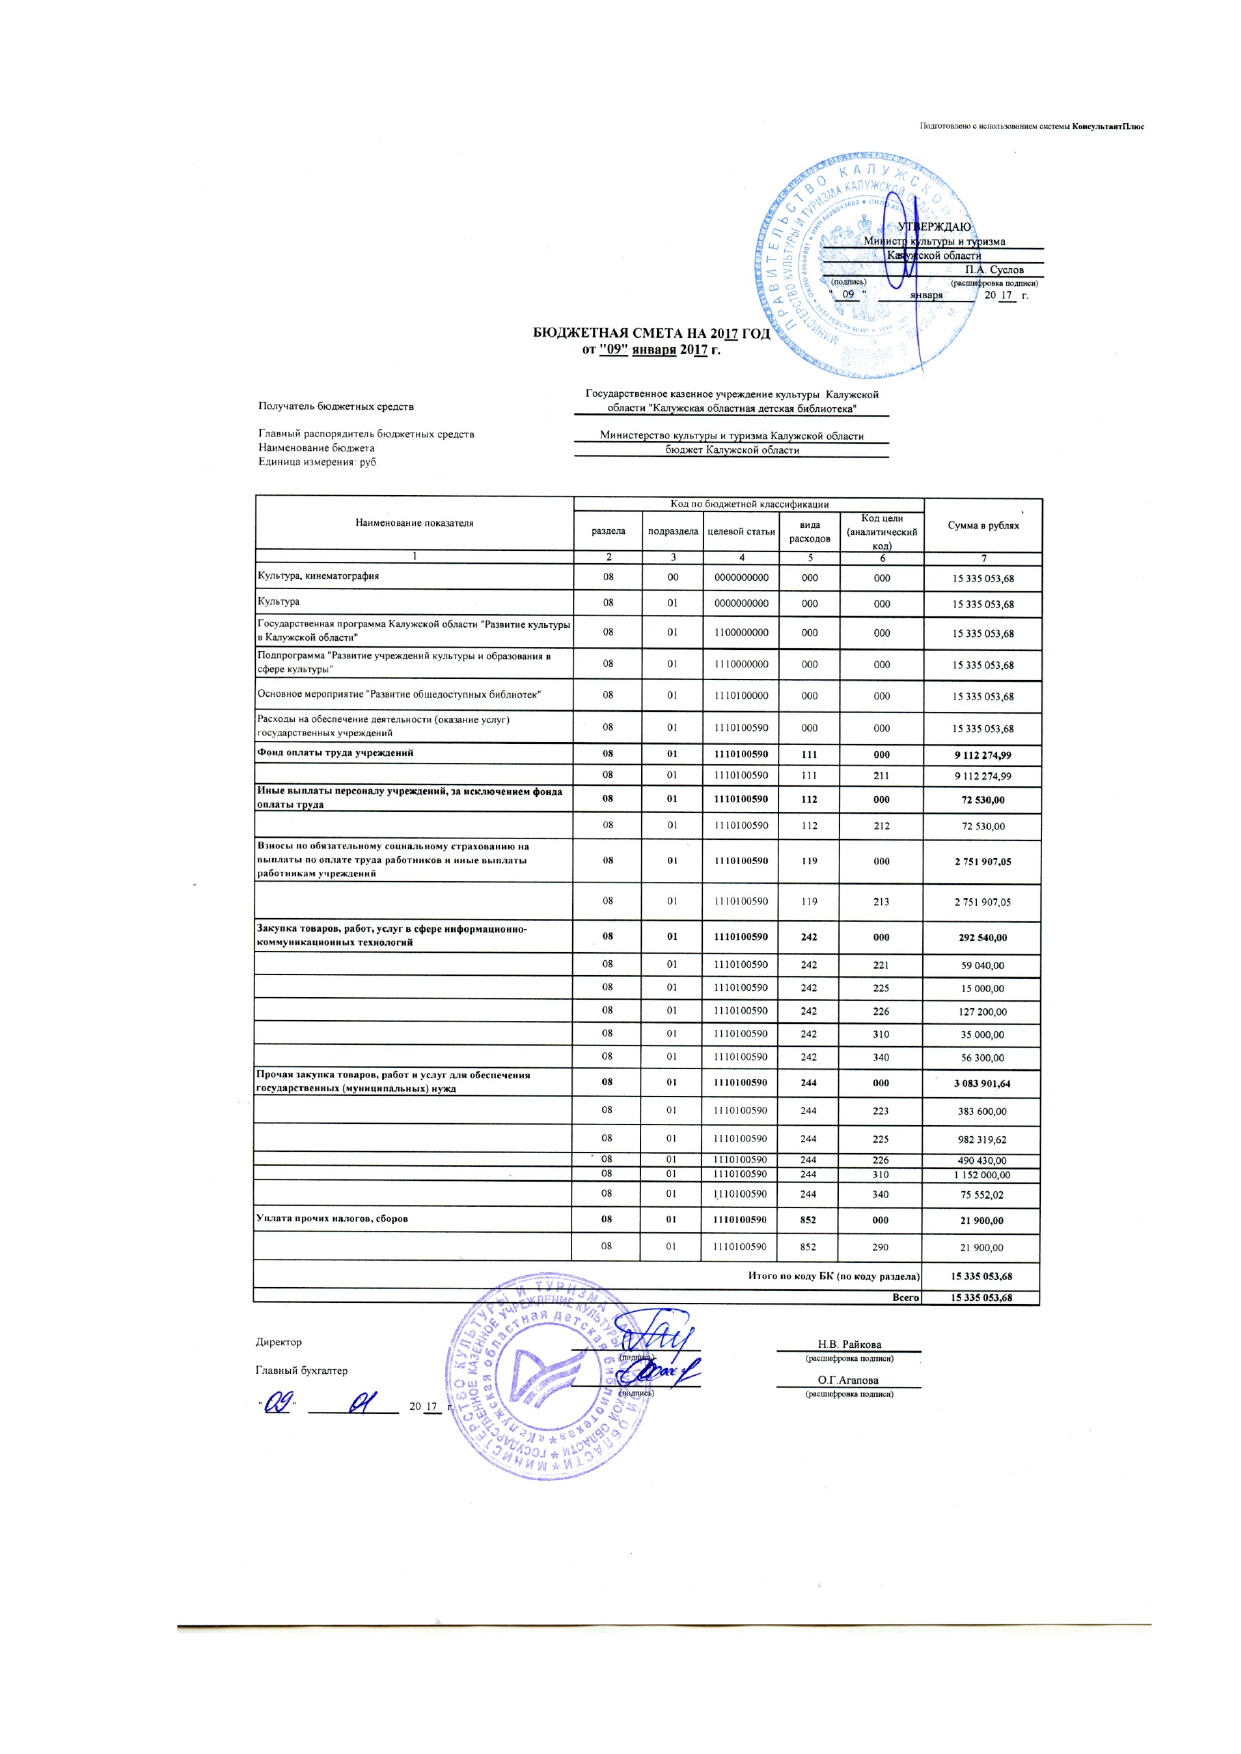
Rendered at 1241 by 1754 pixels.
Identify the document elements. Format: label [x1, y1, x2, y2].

picture [177, 118, 1152, 1633]
